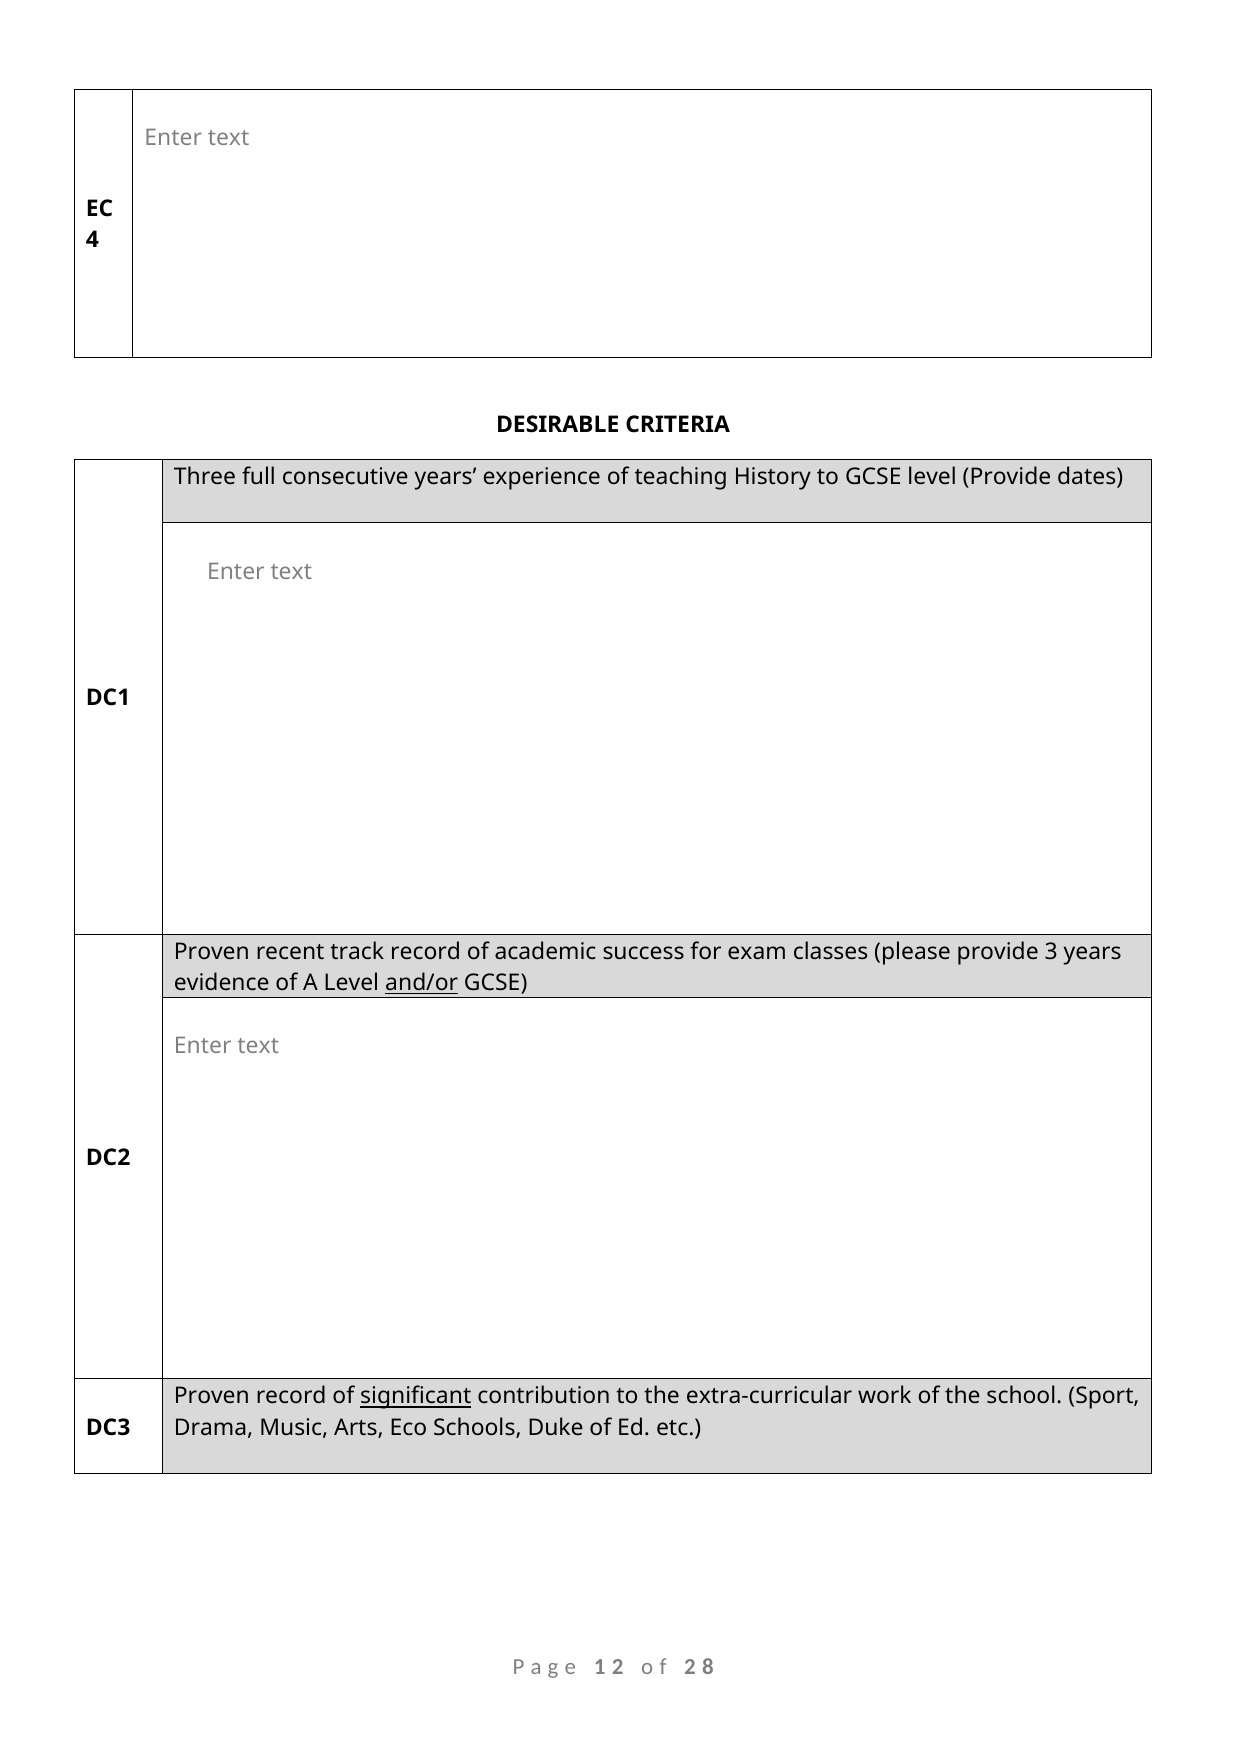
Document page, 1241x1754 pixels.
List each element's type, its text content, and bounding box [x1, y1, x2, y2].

table_cell DC2 [75, 935, 162, 1378]
table_cell Proven record of significant contribution to the extra-curricular work of the school. (Sport, Drama, Music, Arts, Eco Schools, Duke of Ed. etc.) [163, 1379, 1151, 1473]
table_cell [163, 523, 1151, 934]
table_cell EC4 [75, 90, 132, 357]
table_header Three full consecutive years’ experience of teaching History to GCSE level (Provide dates) [163, 460, 1151, 522]
text DESIRABLE CRITERIA [74, 408, 1152, 439]
table_cell [163, 998, 1151, 1378]
table_cell DC3 [75, 1379, 162, 1473]
table_cell Proven recent track record of academic success for exam classes (please provide 3 years evidence of A Level and/or GCSE) [163, 935, 1151, 997]
table_cell [133, 90, 1151, 357]
table_header DC1 [75, 460, 162, 934]
